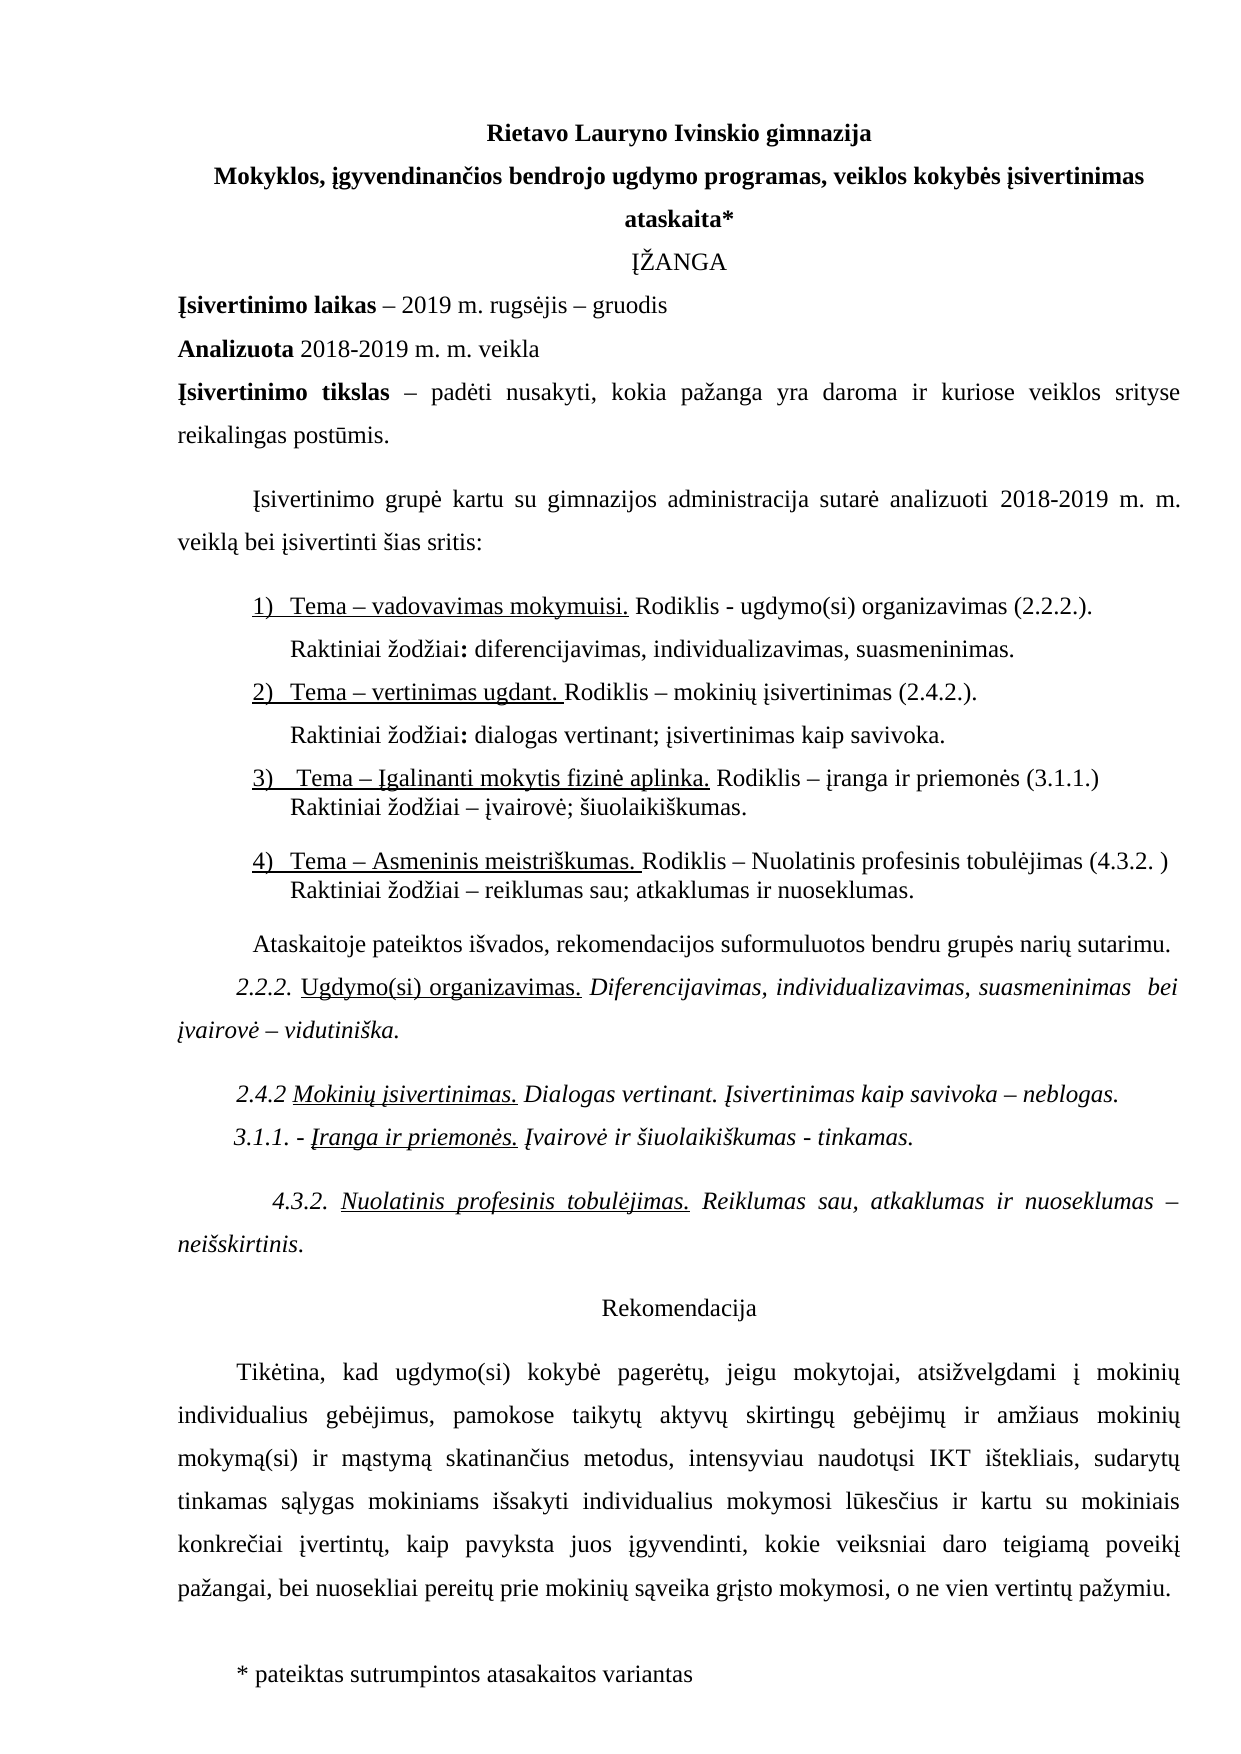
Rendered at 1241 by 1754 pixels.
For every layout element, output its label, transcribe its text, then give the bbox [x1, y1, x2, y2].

text * pateiktas sutrumpintos atasakaitos variantas [177, 1659, 1181, 1688]
text Tikėtina, kad ugdymo(si) kokybė pagerėtų, jeigu mokytojai, atsižvelgdami į mokinių individualius gebėjimus, pamokose taikytų aktyvų skirtingų gebėjimų ir amžiaus mokinių mokymą(si) ir mąstymą skatinančius metodus, intensyviau naudotųsi IKT ištekliais, sudarytų tinkamas sąlygas mokiniams išsakyti individualius mokymosi lūkesčius ir kartu su mokiniais konkrečiai įvertintų, kaip pavyksta juos įgyvendinti, kokie veiksniai daro teigiamą poveikį pažangai, bei nuosekliai pereitų prie mokinių sąveika grįsto mokymosi, o ne vien vertintų pažymiu. [177, 1357, 1181, 1601]
list Tema – Įgalinanti mokytis fizinė aplinka. Rodiklis – įranga ir priemonės (3.1.1.) [252, 763, 1181, 792]
list Tema – Asmeninis meistriškumas. Rodiklis – Nuolatinis profesinis tobulėjimas (4.3.2. ) [252, 846, 1181, 875]
text 4.3.2. Nuolatinis profesinis tobulėjimas. Reiklumas sau, atkaklumas ir nuoseklumas – neišskirtinis. [177, 1186, 1181, 1258]
text Analizuota 2018-2019 m. m. veikla [177, 334, 1181, 362]
text Raktiniai žodžiai – įvairovė; šiuolaikiškumas. [177, 792, 1181, 821]
list Tema – vertinimas ugdant. Rodiklis – mokinių įsivertinimas (2.4.2.). [252, 677, 1181, 706]
list Raktiniai žodžiai: diferencijavimas, individualizavimas, suasmeninimas. [290, 634, 1181, 663]
list Tema – vadovavimas mokymuisi. Rodiklis - ugdymo(si) organizavimas (2.2.2.). [252, 591, 1181, 620]
text Mokyklos, įgyvendinančios bendrojo ugdymo programas, veiklos kokybės įsivertinimas [177, 161, 1181, 190]
text Rietavo Lauryno Ivinskio gimnazija [177, 118, 1181, 147]
text Įsivertinimo tikslas – padėti nusakyti, kokia pažanga yra daroma ir kuriose veiklos srityse reikalingas postūmis. [177, 377, 1181, 449]
text Įsivertinimo laikas – 2019 m. rugsėjis – gruodis [177, 291, 1181, 319]
text Raktiniai žodžiai – reiklumas sau; atkaklumas ir nuoseklumas. [177, 875, 1181, 904]
text Rekomendacija [177, 1293, 1181, 1322]
list Raktiniai žodžiai: dialogas vertinant; įsivertinimas kaip savivoka. [290, 720, 1181, 749]
list 2.4.2 Mokinių įsivertinimas. Dialogas vertinant. Įsivertinimas kaip savivoka – neblogas. [177, 1079, 1181, 1108]
text Ataskaitoje pateiktos išvados, rekomendacijos suformuluotos bendru grupės narių sutarimu. [177, 929, 1181, 957]
text 2.2.2. Ugdymo(si) organizavimas. Diferencijavimas, individualizavimas, suasmeninimas bei įvairovė – vidutiniška. [177, 972, 1181, 1044]
text ataskaita* [177, 204, 1181, 233]
text 3.1.1. - Įranga ir priemonės. Įvairovė ir šiuolaikiškumas - tinkamas. [177, 1122, 1181, 1151]
text ĮŽANGA [177, 247, 1181, 276]
text Įsivertinimo grupė kartu su gimnazijos administracija sutarė analizuoti 2018-2019 m. m. veiklą bei įsivertinti šias sritis: [177, 484, 1181, 556]
